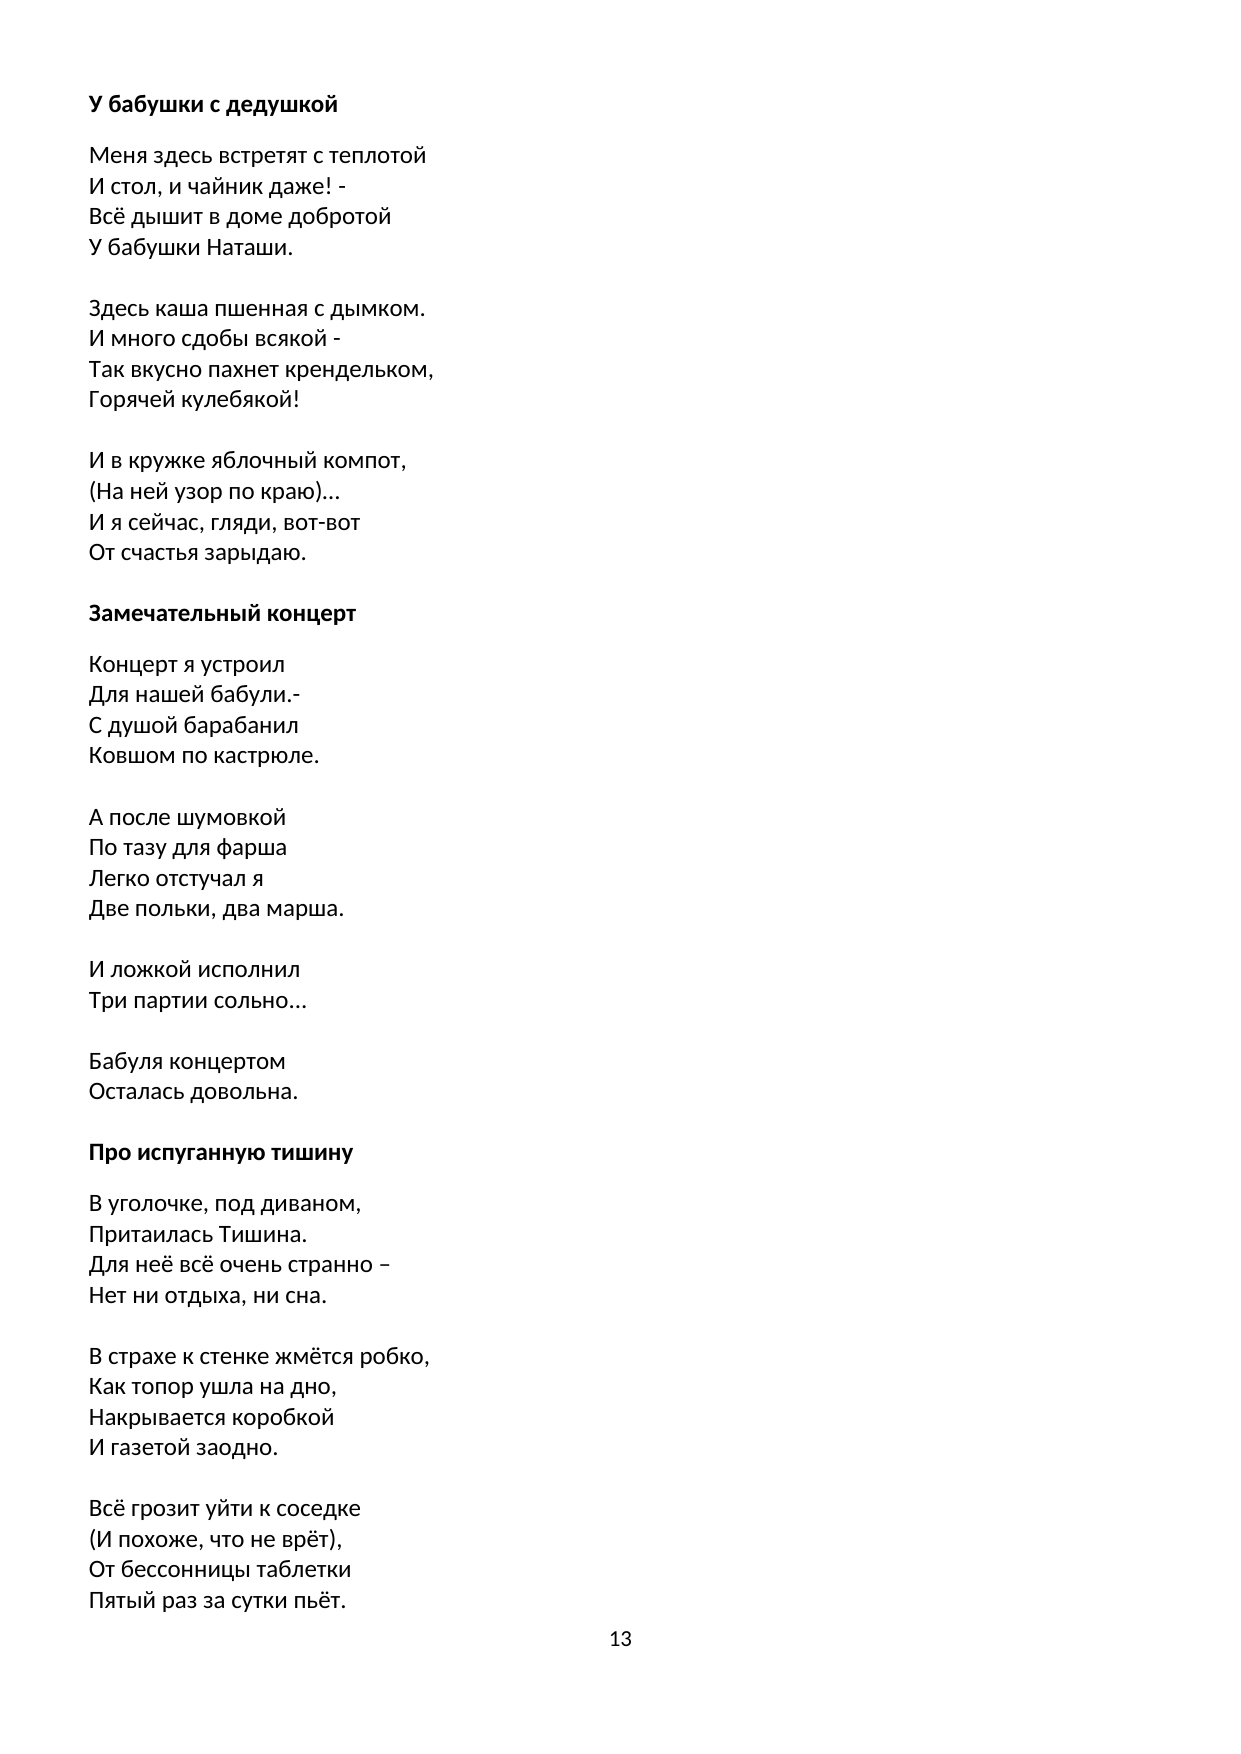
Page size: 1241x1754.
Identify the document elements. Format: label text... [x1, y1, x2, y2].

text Горячей кулебякой! [89, 384, 1152, 414]
text (И похоже, что не врёт), [89, 1523, 1152, 1553]
text Для нашей бабули.- [89, 679, 1152, 709]
text Притаилась Тишина. [89, 1218, 1152, 1248]
text Так вкусно пахнет крендельком, [89, 353, 1152, 384]
text Концерт я устроил [89, 648, 1152, 679]
text И я сейчас, гляди, вот-вот [89, 506, 1152, 536]
text В уголочке, под диваном, [89, 1187, 1152, 1218]
text (На ней узор по краю)… [89, 475, 1152, 506]
text Две польки, два марша. [89, 892, 1152, 923]
text Бабуля концертом [89, 1045, 1152, 1075]
text И много сдобы всякой - [89, 323, 1152, 353]
text У бабушки Наташи. [89, 231, 1152, 262]
text По тазу для фарша [89, 831, 1152, 862]
text И в кружке яблочный компот, [89, 445, 1152, 475]
text Осталась довольна. [89, 1075, 1152, 1106]
text Всё грозит уйти к соседке [89, 1492, 1152, 1523]
text И ложкой исполнил [89, 953, 1152, 984]
text И газетой заодно. [89, 1431, 1152, 1462]
text Здесь каша пшенная с дымком. [89, 292, 1152, 323]
text Легко отстучал я [89, 862, 1152, 892]
text Для неё всё очень странно – [89, 1248, 1152, 1279]
text У бабушки с дедушкой [89, 89, 1152, 119]
text Пятый раз за сутки пьёт. [89, 1584, 1152, 1614]
text Про испуганную тишину [89, 1136, 1152, 1167]
text С душой барабанил [89, 709, 1152, 740]
text Всё дышит в доме добротой [89, 201, 1152, 231]
text Ковшом по кастрюле. [89, 740, 1152, 770]
text Накрывается коробкой [89, 1401, 1152, 1431]
text Три партии сольно... [89, 984, 1152, 1014]
text И стол, и чайник даже! - [89, 170, 1152, 201]
text От бессонницы таблетки [89, 1553, 1152, 1584]
text В страхе к стенке жмётся робко, [89, 1340, 1152, 1370]
text А после шумовкой [89, 801, 1152, 831]
text Замечательный концерт [89, 597, 1152, 628]
text От счастья зарыдаю. [89, 536, 1152, 567]
text Как топор ушла на дно, [89, 1370, 1152, 1401]
text Нет ни отдыха, ни сна. [89, 1279, 1152, 1309]
text Меня здесь встретят с теплотой [89, 139, 1152, 170]
